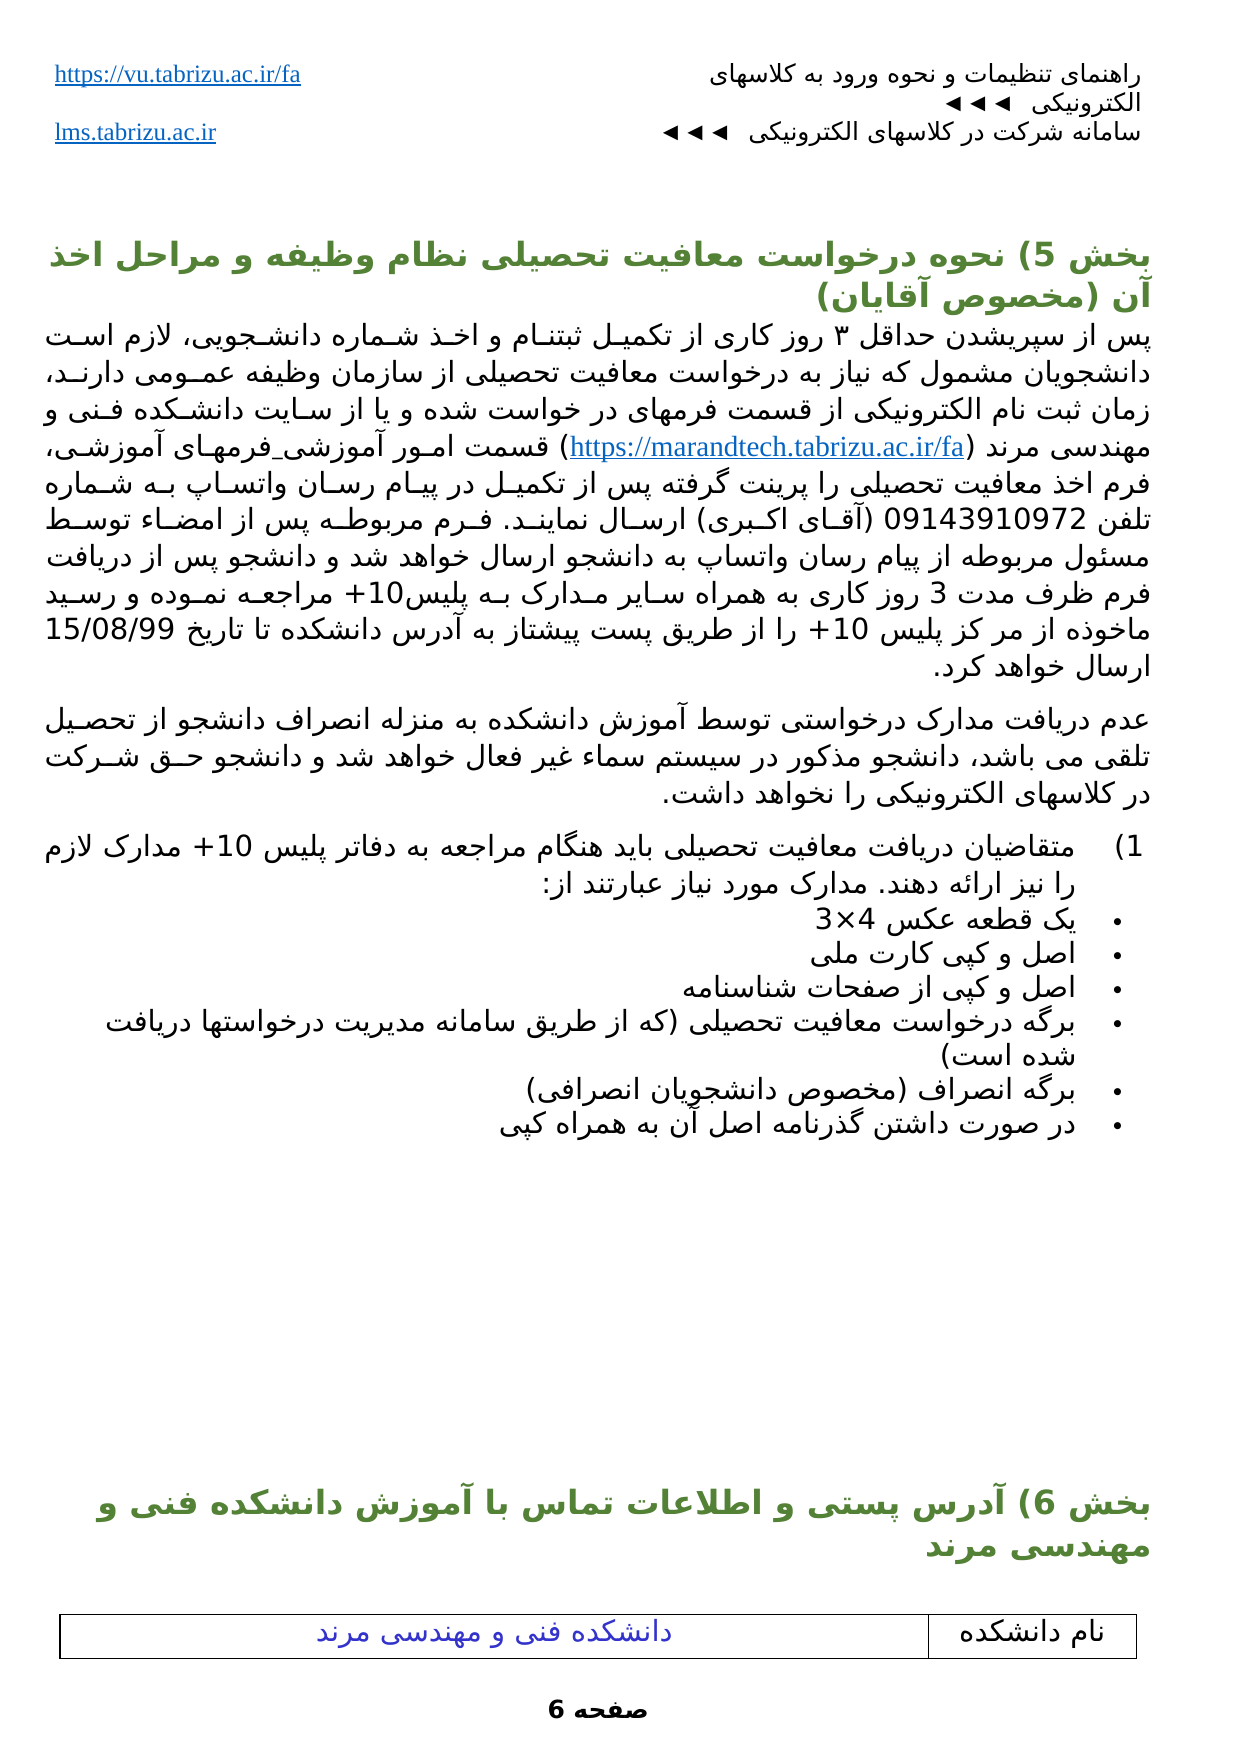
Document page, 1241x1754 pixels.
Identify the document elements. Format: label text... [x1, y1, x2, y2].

table_cell راهنمای تنظیمات و نحوه ورود به کلاسهای الکترونیکی ◄◄◄ [611, 59, 1153, 117]
list متقاضیان دریافت معافیت تحصیلی باید هنگام مراجعه به دفاتر پلیس 10+ مدارک لازم را نیز ارائه دهند. مدارک مورد نیاز عبارتند از: [44, 829, 1114, 900]
list یک قطعه عکس 4×3 [44, 903, 1114, 937]
list اصل و کپی از صفحات شناسنامه [44, 971, 1114, 1004]
table_cell سامانه شرکت در کلاسهای الکترونیکی ◄◄◄ [611, 118, 1153, 147]
table_header دانشکده فنی و مهندسی مرند [61, 1615, 928, 1658]
subtitle بخش 5) نحوه درخواست معافیت تحصیلی نظام وظیفه و مراحل اخذ آن (مخصوص آقایان) [44, 235, 1152, 316]
list در صورت داشتن گذرنامه اصل آن به همراه کپی [44, 1106, 1114, 1140]
list برگه انصراف (مخصوص دانشجویان انصرافی) [44, 1072, 1114, 1106]
subtitle بخش 6) آدرس پستی و اطلاعات تماس با آموزش دانشکده فنی و مهندسی مرند [44, 1483, 1152, 1564]
table_cell lms.tabrizu.ac.ir [43, 118, 611, 147]
table_cell https://vu.tabrizu.ac.ir/fa [43, 59, 611, 117]
text پس از سپریشدن حداقل ۳ روز کاری از تکمیل ثبتنام و اخذ شماره دانشجویی، لازم است دانشجویان مشمول که نیاز به درخواست معافیت تحصیلی از سازمان وظیفه عمومی دارند، زمان ثبت نام الکترونیکی از قسمت فرمهای در خواست شده و یا از سایت دانشکده فنی و مهندسی مرند (https://marandtech.tabrizu.ac.ir/fa) قسمت امور آموزشی_فرمهای آموزشی، فرم اخذ معافیت تحصیلی را پرینت گرفته پس از تکمیل در پیام رسان واتساپ به شماره تلفن 09143910972 (آقای اکبری) ارسال نمایند. فرم مربوطه پس از امضاء توسط مسئول مربوطه از پیام رسان واتساپ به دانشجو ارسال خواهد شد و دانشجو پس از دریافت فرم ظرف مدت 3 روز کاری به همراه سایر مدارک به پلیس10+ مراجعه نموده و رسید ماخوذه از مر کز پلیس 10+ را از طریق پست پیشتاز به آدرس دانشکده تا تاریخ 15/08/99 ارسال خواهد کرد. [44, 319, 1152, 683]
text عدم دریافت مدارک درخواستی توسط آموزش دانشکده به منزله انصراف دانشجو از تحصیل تلقی می باشد، دانشجو مذکور در سیستم سماء غیر فعال خواهد شد و دانشجو حق شرکت در کلاسهای الکترونیکی را نخواهد داشت. [44, 703, 1152, 810]
list برگه درخواست معافیت تحصیلی (که از طریق سامانه مدیریت درخواستها دریافت شده است) [44, 1004, 1114, 1072]
table_header نام دانشکده [929, 1615, 1136, 1658]
list اصل و کپی کارت ملی [44, 937, 1114, 971]
